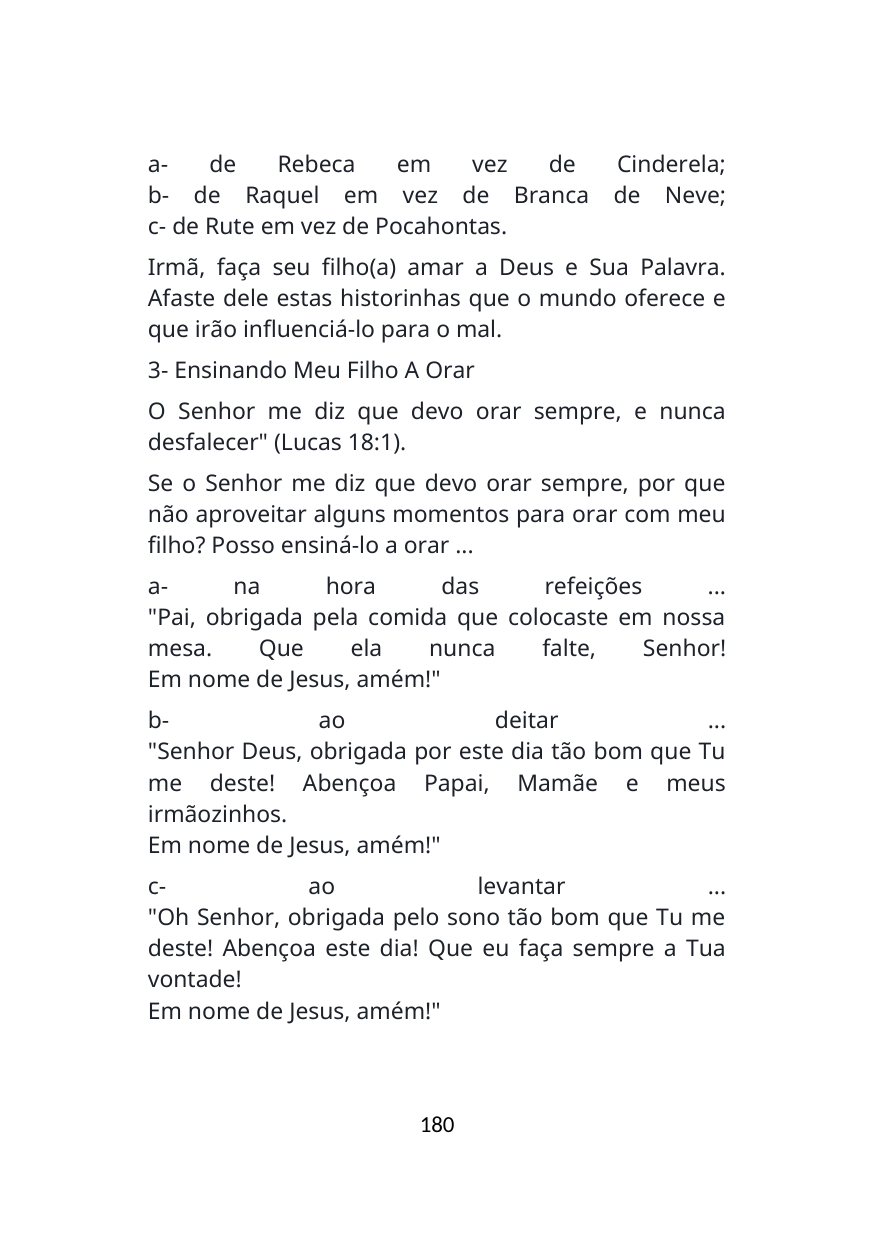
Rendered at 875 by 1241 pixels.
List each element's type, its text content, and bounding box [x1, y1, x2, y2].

text Se o Senhor me diz que devo orar sempre, por que não aproveitar alguns momentos para orar com meu filho? Posso ensiná-lo a orar ... [148, 466, 726, 560]
text a- de Rebeca em vez de Cinderela; b- de Raquel em vez de Branca de Neve; c- de Rute em vez de Pocahontas. [148, 148, 726, 241]
text 3- Ensinando Meu Filho A Orar [148, 354, 726, 385]
text c- ao levantar ... "Oh Senhor, obrigada pelo sono tão bom que Tu me deste! Abençoa este dia! Que eu faça sempre a Tua vontade! Em nome de Jesus, amém!" [148, 869, 726, 1026]
text Irmã, faça seu filho(a) amar a Deus e Sua Palavra. Afaste dele estas historinhas que o mundo oferece e que irão influenciá-lo para o mal. [148, 251, 726, 344]
text a- na hora das refeições ... "Pai, obrigada pela comida que colocaste em nossa mesa. Que ela nunca falte, Senhor! Em nome de Jesus, amém!" [148, 569, 726, 694]
text b- ao deitar ... "Senhor Deus, obrigada por este dia tão bom que Tu me deste! Abençoa Papai, Mamãe e meus irmãozinhos. Em nome de Jesus, amém!" [148, 704, 726, 860]
text O Senhor me diz que devo orar sempre, e nunca desfalecer" (Lucas 18:1). [148, 394, 726, 457]
